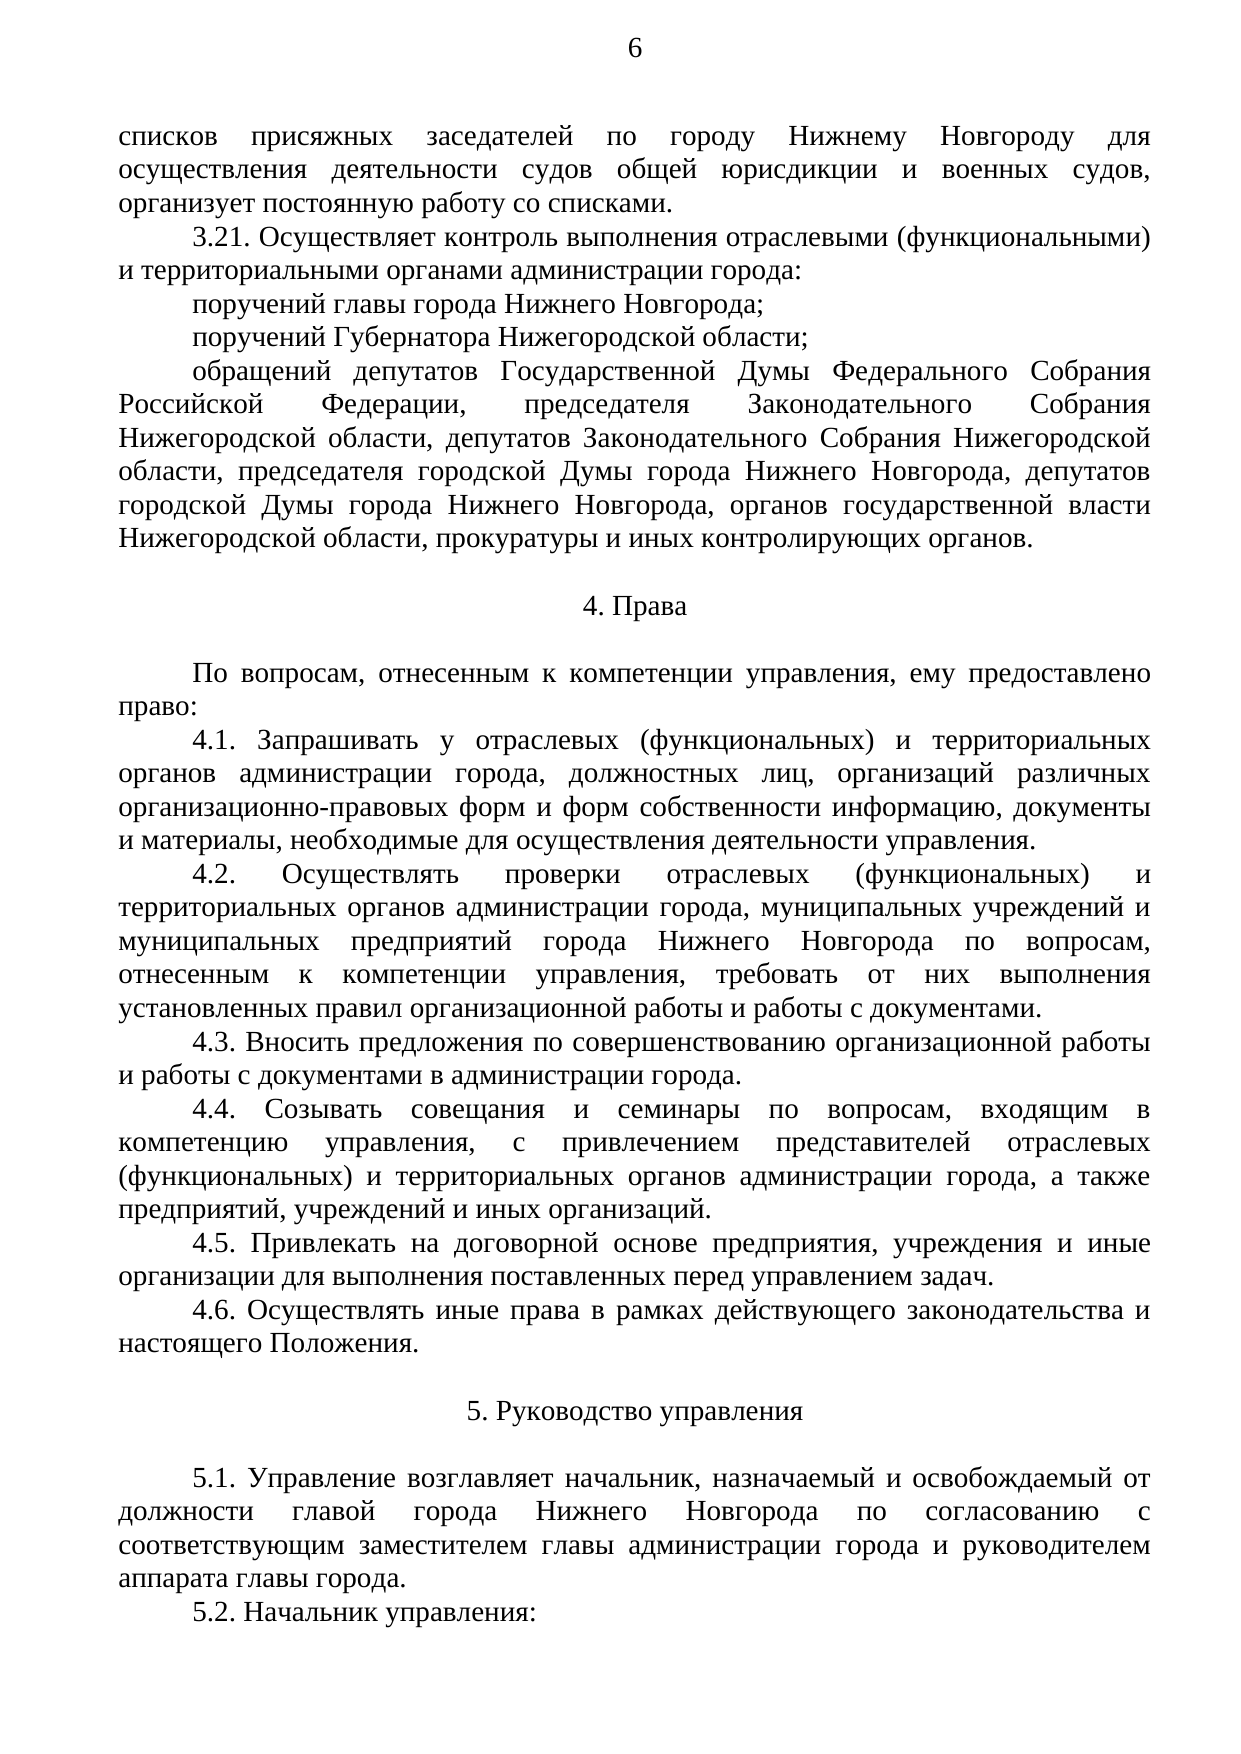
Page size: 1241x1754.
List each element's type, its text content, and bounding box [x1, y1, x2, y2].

text 5.1. Управление возглавляет начальник, назначаемый и освобождаемый от должности главой города Нижнего Новгорода по согласованию с соответствующим заместителем главы администрации города и руководителем аппарата главы города. [118, 1460, 1152, 1594]
text 5. Руководство управления [118, 1393, 1152, 1426]
text 4.3. Вносить предложения по совершенствованию организационной работы и работы с документами в администрации города. [118, 1024, 1152, 1091]
text 4.5. Привлекать на договорной основе предприятия, учреждения и иные организации для выполнения поставленных перед управлением задач. [118, 1225, 1152, 1292]
text поручений Губернатора Нижегородской области; [118, 319, 1152, 353]
text 4.2. Осуществлять проверки отраслевых (функциональных) и территориальных органов администрации города, муниципальных учреждений и муниципальных предприятий города Нижнего Новгорода по вопросам, отнесенным к компетенции управления, требовать от них выполнения установленных правил организационной работы и работы с документами. [118, 856, 1152, 1024]
text 5.2. Начальник управления: [118, 1594, 1152, 1627]
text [118, 118, 1152, 219]
text 4.1. Запрашивать у отраслевых (функциональных) и территориальных органов администрации города, должностных лиц, организаций различных организационно-правовых форм и форм собственности информацию, документы и материалы, необходимые для осуществления деятельности управления. [118, 722, 1152, 856]
text 4.4. Созывать совещания и семинары по вопросам, входящим в компетенцию управления, с привлечением представителей отраслевых (функциональных) и территориальных органов администрации города, а также предприятий, учреждений и иных организаций. [118, 1091, 1152, 1225]
text По вопросам, отнесенным к компетенции управления, ему предоставлено право: [118, 655, 1152, 722]
text 4.6. Осуществлять иные права в рамках действующего законодательства и настоящего Положения. [118, 1292, 1152, 1359]
text 4. Права [118, 588, 1152, 621]
text 3.21. Осуществляет контроль выполнения отраслевыми (функциональными) и территориальными органами администрации города: [118, 219, 1152, 286]
text поручений главы города Нижнего Новгорода; [118, 286, 1152, 319]
text обращений депутатов Государственной Думы Федерального Собрания Российской Федерации, председателя Законодательного Собрания Нижегородской области, депутатов Законодательного Собрания Нижегородской области, председателя городской Думы города Нижнего Новгорода, депутатов городской Думы города Нижнего Новгорода, органов государственной власти Нижегородской области, прокуратуры и иных контролирующих органов. [118, 353, 1152, 554]
